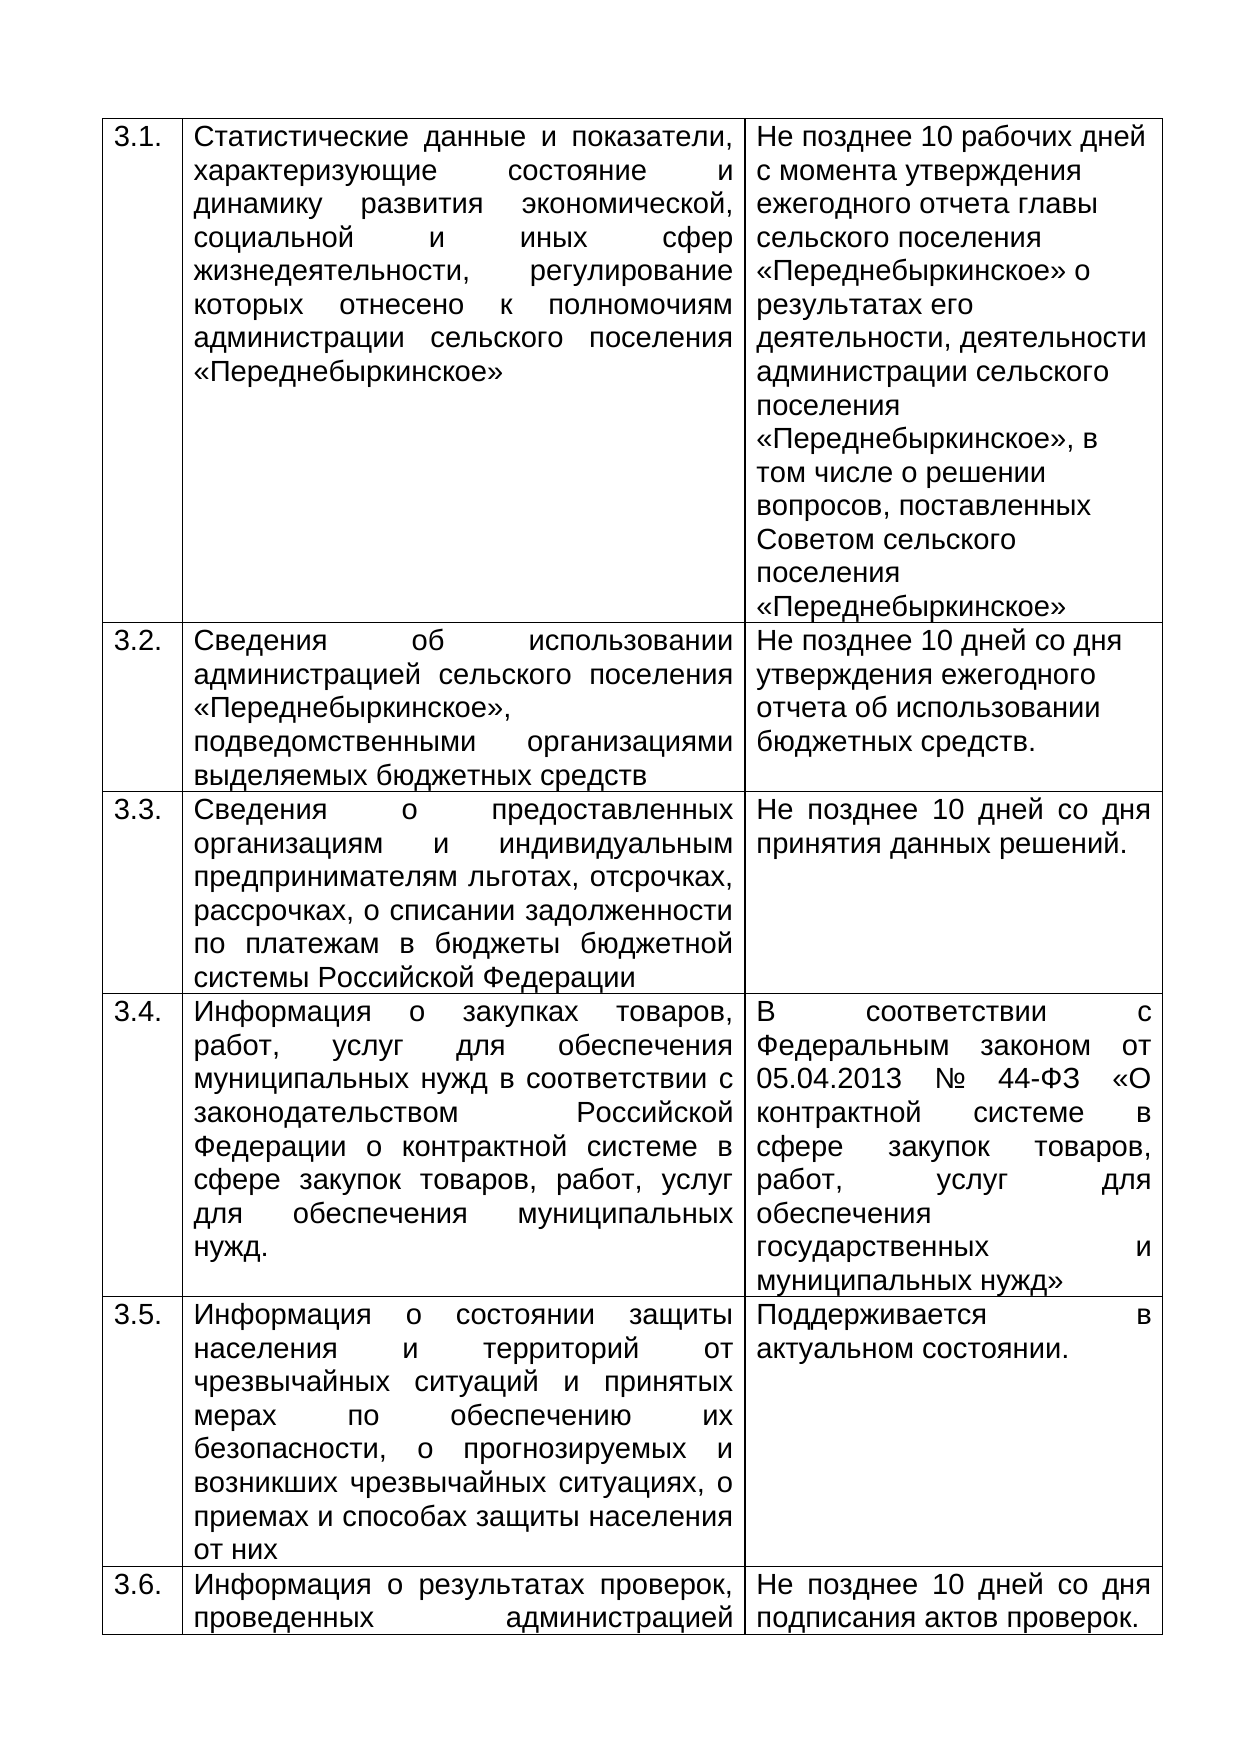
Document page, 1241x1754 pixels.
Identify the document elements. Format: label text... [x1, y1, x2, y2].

table_cell Сведения об использовании администрацией сельского поселения «Переднебыркинское», подведомственными организациями выделяемых бюджетных средств [183, 623, 744, 791]
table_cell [183, 1567, 744, 1634]
table_cell В соответствии с Федеральным законом от 05.04.2013 № 44-ФЗ «О контрактной системе в сфере закупок товаров, работ, услуг для обеспечения государственных и муниципальных нужд» [746, 994, 1162, 1296]
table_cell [746, 1567, 1162, 1634]
table_cell 3.6. [103, 1567, 182, 1634]
table_cell Не позднее 10 дней со дня утверждения ежегодного отчета об использовании бюджетных средств. [746, 623, 1162, 791]
table_cell 3.2. [103, 623, 182, 791]
table_cell Статистические данные и показатели, характеризующие состояние и динамику развития экономической, социальной и иных сфер жизнедеятельности, регулирование которых отнесено к полномочиям администрации сельского поселения «Переднебыркинское» [183, 119, 744, 622]
table_cell 3.1. [103, 119, 182, 622]
table_cell Поддерживается в актуальном состоянии. [746, 1297, 1162, 1566]
table_cell Не позднее 10 рабочих дней с момента утверждения ежегодного отчета главы сельского поселения «Переднебыркинское» о результатах его деятельности, деятельности администрации сельского поселения «Переднебыркинское», в том числе о решении вопросов, поставленных Советом сельского поселения «Переднебыркинское» [746, 119, 1162, 622]
table_cell 3.5. [103, 1297, 182, 1566]
table_cell Информация о закупках товаров, работ, услуг для обеспечения муниципальных нужд в соответствии с законодательством Российской Федерации о контрактной системе в сфере закупок товаров, работ, услуг для обеспечения муниципальных нужд. [183, 994, 744, 1296]
table_cell Сведения о предоставленных организациям и индивидуальным предпринимателям льготах, отсрочках, рассрочках, о списании задолженности по платежам в бюджеты бюджетной системы Российской Федерации [183, 792, 744, 993]
table_cell Не позднее 10 дней со дня принятия данных решений. [746, 792, 1162, 993]
table_cell Информация о состоянии защиты населения и территорий от чрезвычайных ситуаций и принятых мерах по обеспечению их безопасности, о прогнозируемых и возникших чрезвычайных ситуациях, о приемах и способах защиты населения от них [183, 1297, 744, 1566]
table_cell 3.3. [103, 792, 182, 993]
table_cell 3.4. [103, 994, 182, 1296]
